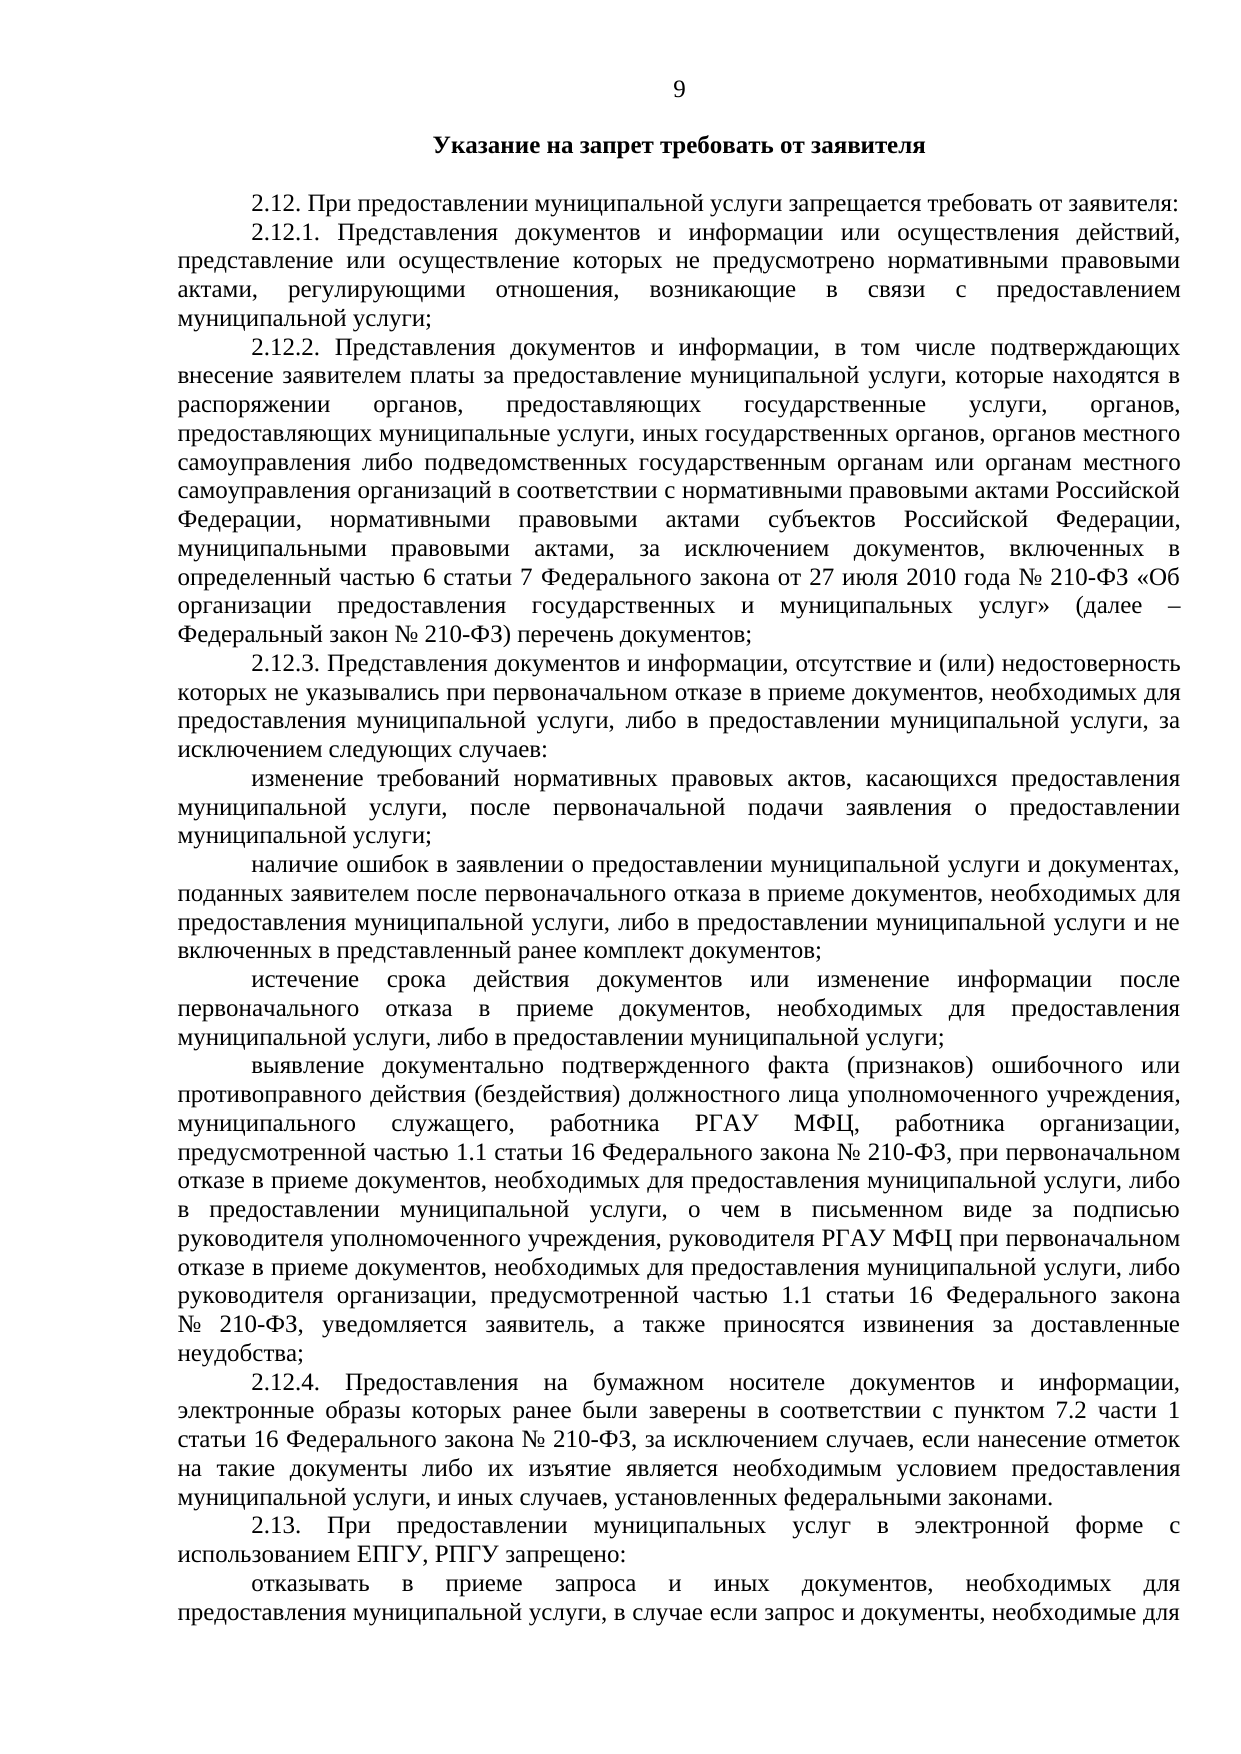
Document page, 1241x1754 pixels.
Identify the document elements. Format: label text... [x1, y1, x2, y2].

text выявление документально подтвержденного факта (признаков) ошибочного или противоправного действия (бездействия) должностного лица уполномоченного учреждения, муниципального служащего, работника РГАУ МФЦ, работника организации, предусмотренной частью 1.1 статьи 16 Федерального закона № 210-ФЗ, при первоначальном отказе в приеме документов, необходимых для предоставления муниципальной услуги, либо в предоставлении муниципальной услуги, о чем в письменном виде за подписью руководителя уполномоченного учреждения, руководителя РГАУ МФЦ при первоначальном отказе в приеме документов, необходимых для предоставления муниципальной услуги, либо руководителя организации, предусмотренной частью 1.1 статьи 16 Федерального закона № 210-ФЗ, уведомляется заявитель, а также приносятся извинения за доставленные неудобства; [177, 1051, 1181, 1367]
text 2.12. При предоставлении муниципальной услуги запрещается требовать от заявителя: [177, 188, 1181, 217]
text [177, 1568, 1181, 1626]
text наличие ошибок в заявлении о предоставлении муниципальной услуги и документах, поданных заявителем после первоначального отказа в приеме документов, необходимых для предоставления муниципальной услуги, либо в предоставлении муниципальной услуги и не включенных в представленный ранее комплект документов; [177, 849, 1181, 964]
text изменение требований нормативных правовых актов, касающихся предоставления муниципальной услуги, после первоначальной подачи заявления о предоставлении муниципальной услуги; [177, 763, 1181, 849]
text 2.12.3. Представления документов и информации, отсутствие и (или) недостоверность которых не указывались при первоначальном отказе в приеме документов, необходимых для предоставления муниципальной услуги, либо в предоставлении муниципальной услуги, за исключением следующих случаев: [177, 648, 1181, 763]
text 2.12.1. Представления документов и информации или осуществления действий, представление или осуществление которых не предусмотрено нормативными правовыми актами, регулирующими отношения, возникающие в связи с предоставлением муниципальной услуги; [177, 217, 1181, 332]
text 2.12.4. Предоставления на бумажном носителе документов и информации, электронные образы которых ранее были заверены в соответствии с пунктом 7.2 части 1 статьи 16 Федерального закона № 210-ФЗ, за исключением случаев, если нанесение отметок на такие документы либо их изъятие является необходимым условием предоставления муниципальной услуги, и иных случаев, установленных федеральными законами. [177, 1367, 1181, 1511]
text 2.12.2. Представления документов и информации, в том числе подтверждающих внесение заявителем платы за предоставление муниципальной услуги, которые находятся в распоряжении органов, предоставляющих государственные услуги, органов, предоставляющих муниципальные услуги, иных государственных органов, органов местного самоуправления либо подведомственных государственным органам или органам местного самоуправления организаций в соответствии с нормативными правовыми актами Российской Федерации, нормативными правовыми актами субъектов Российской Федерации, муниципальными правовыми актами, за исключением документов, включенных в определенный частью 6 статьи 7 Федерального закона от 27 июля 2010 года № 210-ФЗ «Об организации предоставления государственных и муниципальных услуг» (далее – Федеральный закон № 210-ФЗ) перечень документов; [177, 332, 1181, 648]
text 2.13. При предоставлении муниципальных услуг в электронной форме с использованием ЕПГУ, РПГУ запрещено: [177, 1511, 1181, 1568]
text истечение срока действия документов или изменение информации после первоначального отказа в приеме документов, необходимых для предоставления муниципальной услуги, либо в предоставлении муниципальной услуги; [177, 964, 1181, 1051]
text Указание на запрет требовать от заявителя [177, 131, 1181, 159]
